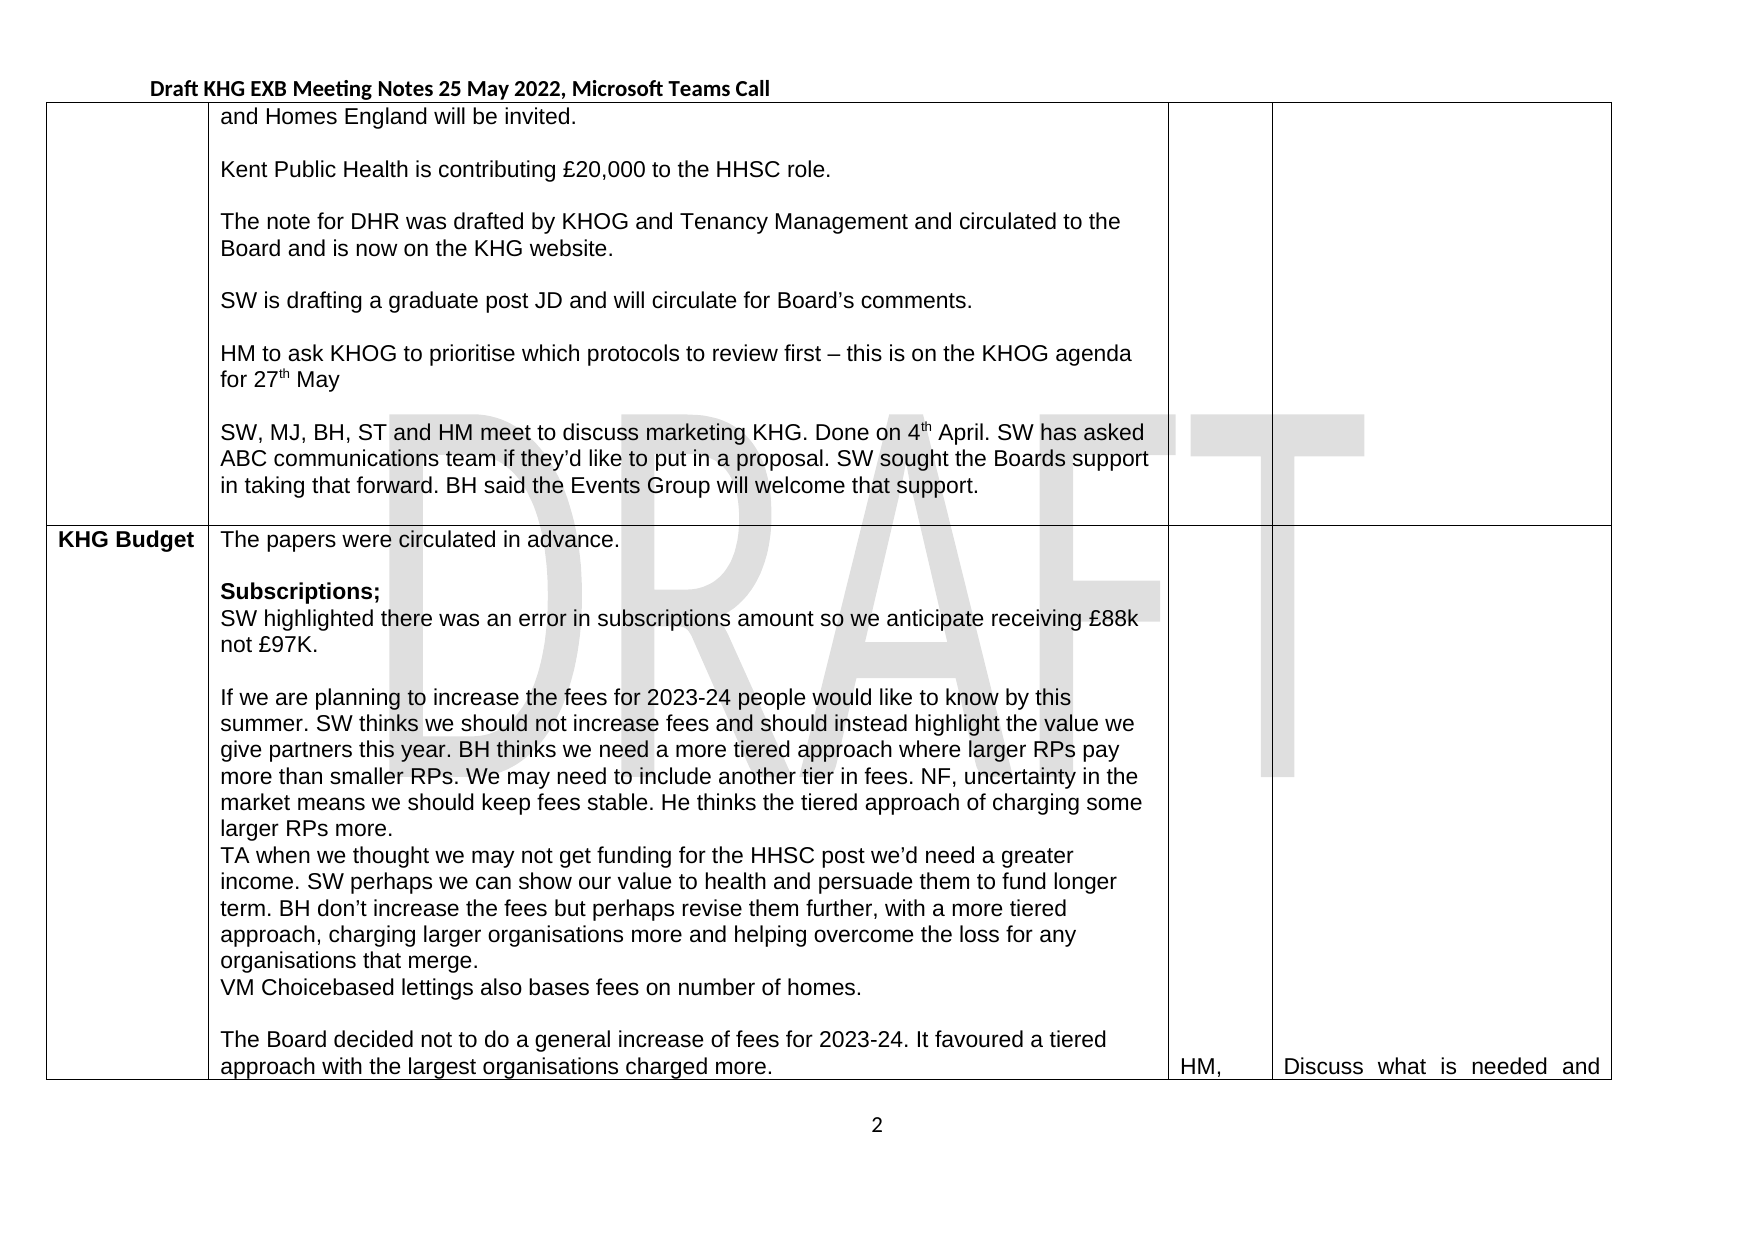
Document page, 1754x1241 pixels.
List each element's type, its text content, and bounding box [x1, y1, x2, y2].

table_cell KHG Budget [47, 526, 208, 1079]
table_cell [209, 526, 1168, 1079]
table_cell [1273, 103, 1611, 524]
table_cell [47, 103, 208, 524]
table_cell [1169, 526, 1272, 1079]
table_cell [1169, 103, 1272, 524]
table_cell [209, 103, 1168, 524]
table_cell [1273, 526, 1611, 1079]
